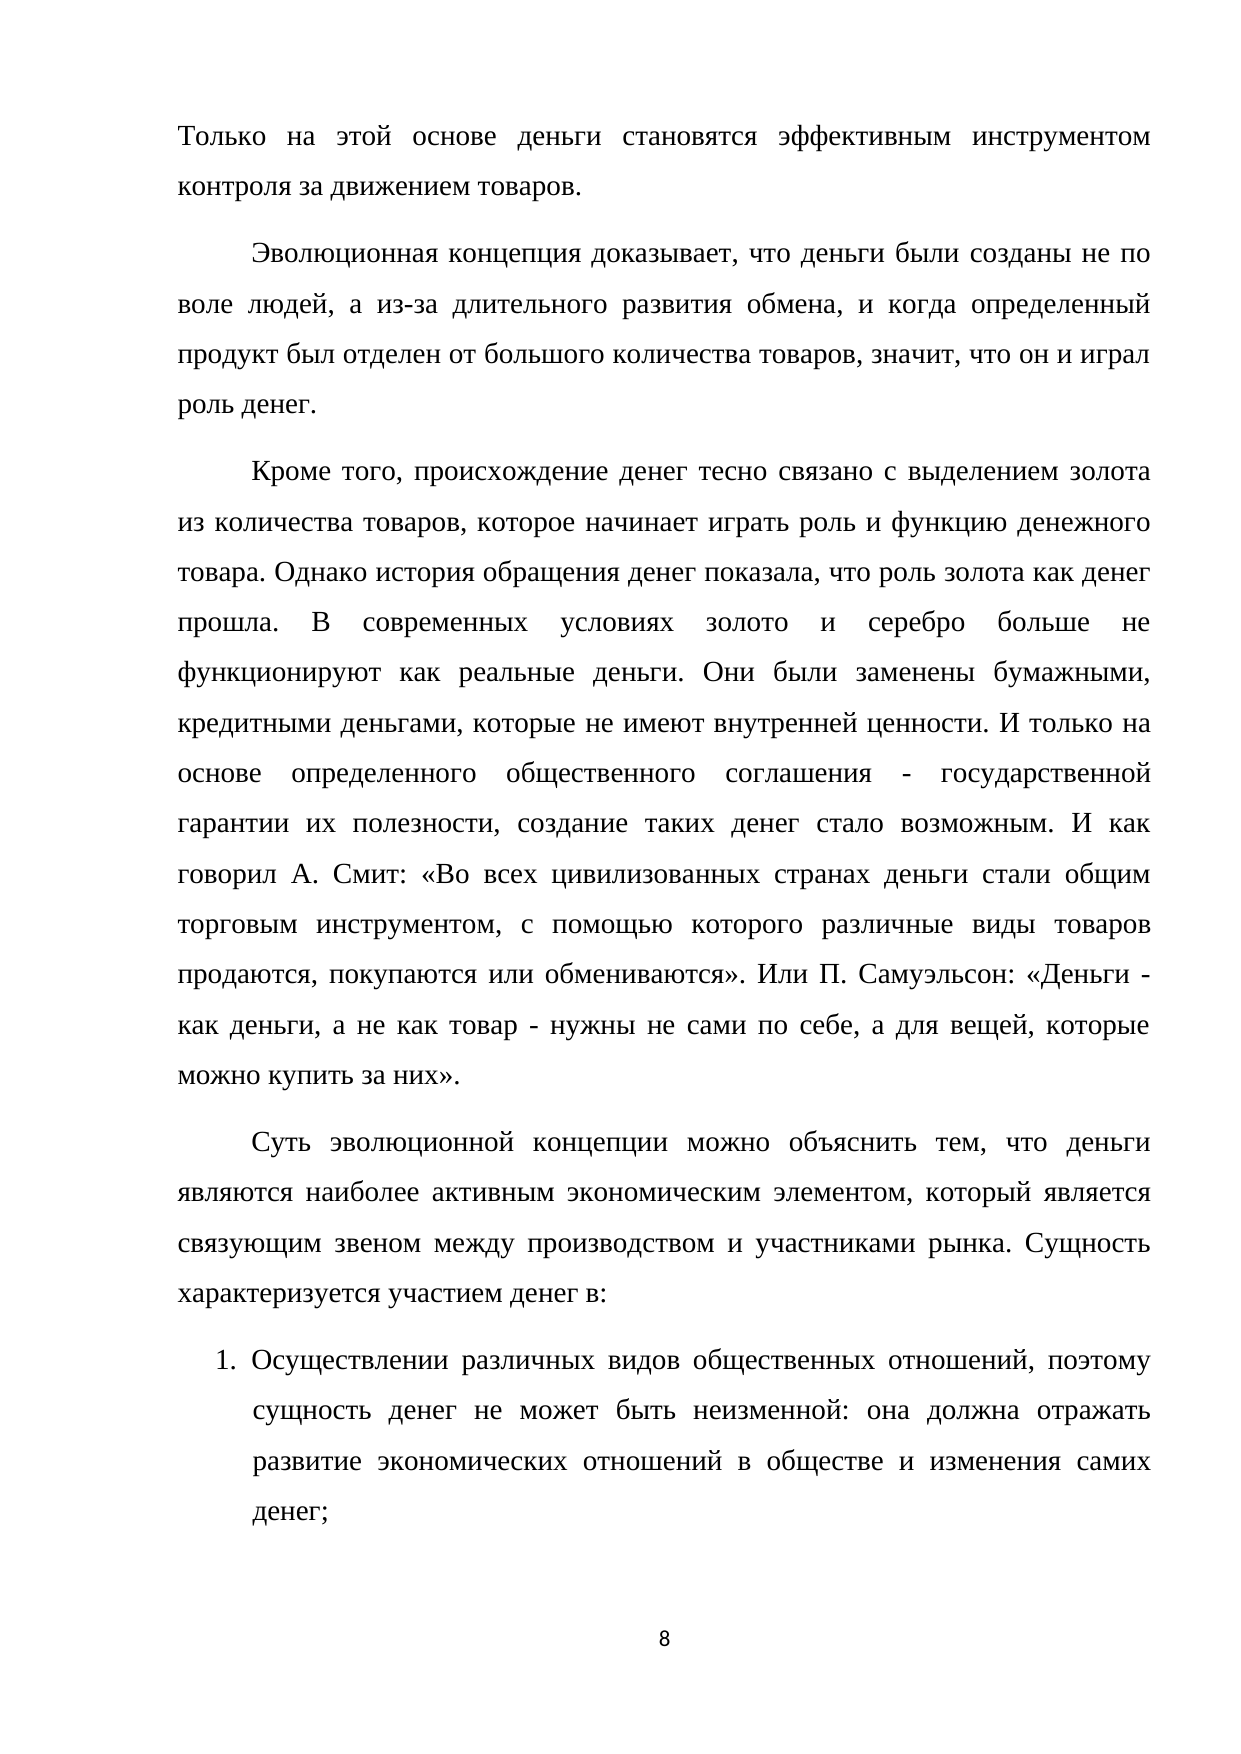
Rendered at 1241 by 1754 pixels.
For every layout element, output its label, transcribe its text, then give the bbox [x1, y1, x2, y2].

list Осуществлении различных видов общественных отношений, поэтому сущность денег не может быть неизменной: она должна отражать развитие экономических отношений в обществе и изменения самих денег; [215, 1342, 1152, 1526]
text Эволюционная концепция доказывает, что деньги были созданы не по воле людей, а из-за длительного развития обмена, и когда определенный продукт был отделен от большого количества товаров, значит, что он и играл роль денег. [177, 235, 1152, 420]
text Кроме того, происхождение денег тесно связано с выделением золота из количества товаров, которое начинает играть роль и функцию денежного товара. Однако история обращения денег показала, что роль золота как денег прошла. В современных условиях золото и серебро больше не функционируют как реальные деньги. Они были заменены бумажными, кредитными деньгами, которые не имеют внутренней ценности. И только на основе определенного общественного соглашения - государственной гарантии их полезности, создание таких денег стало возможным. И как говорил А. Смит: «Во всех цивилизованных странах деньги стали общим торговым инструментом, с помощью которого различные виды товаров продаются, покупаются или обмениваются». Или П. Самуэльсон: «Деньги - как деньги, а не как товар - нужны не сами по себе, а для вещей, которые можно купить за них». [177, 453, 1152, 1091]
text Суть эволюционной концепции можно объяснить тем, что деньги являются наиболее активным экономическим элементом, который является связующим звеном между производством и участниками рынка. Сущность характеризуется участием денег в: [177, 1124, 1152, 1308]
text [177, 118, 1152, 202]
